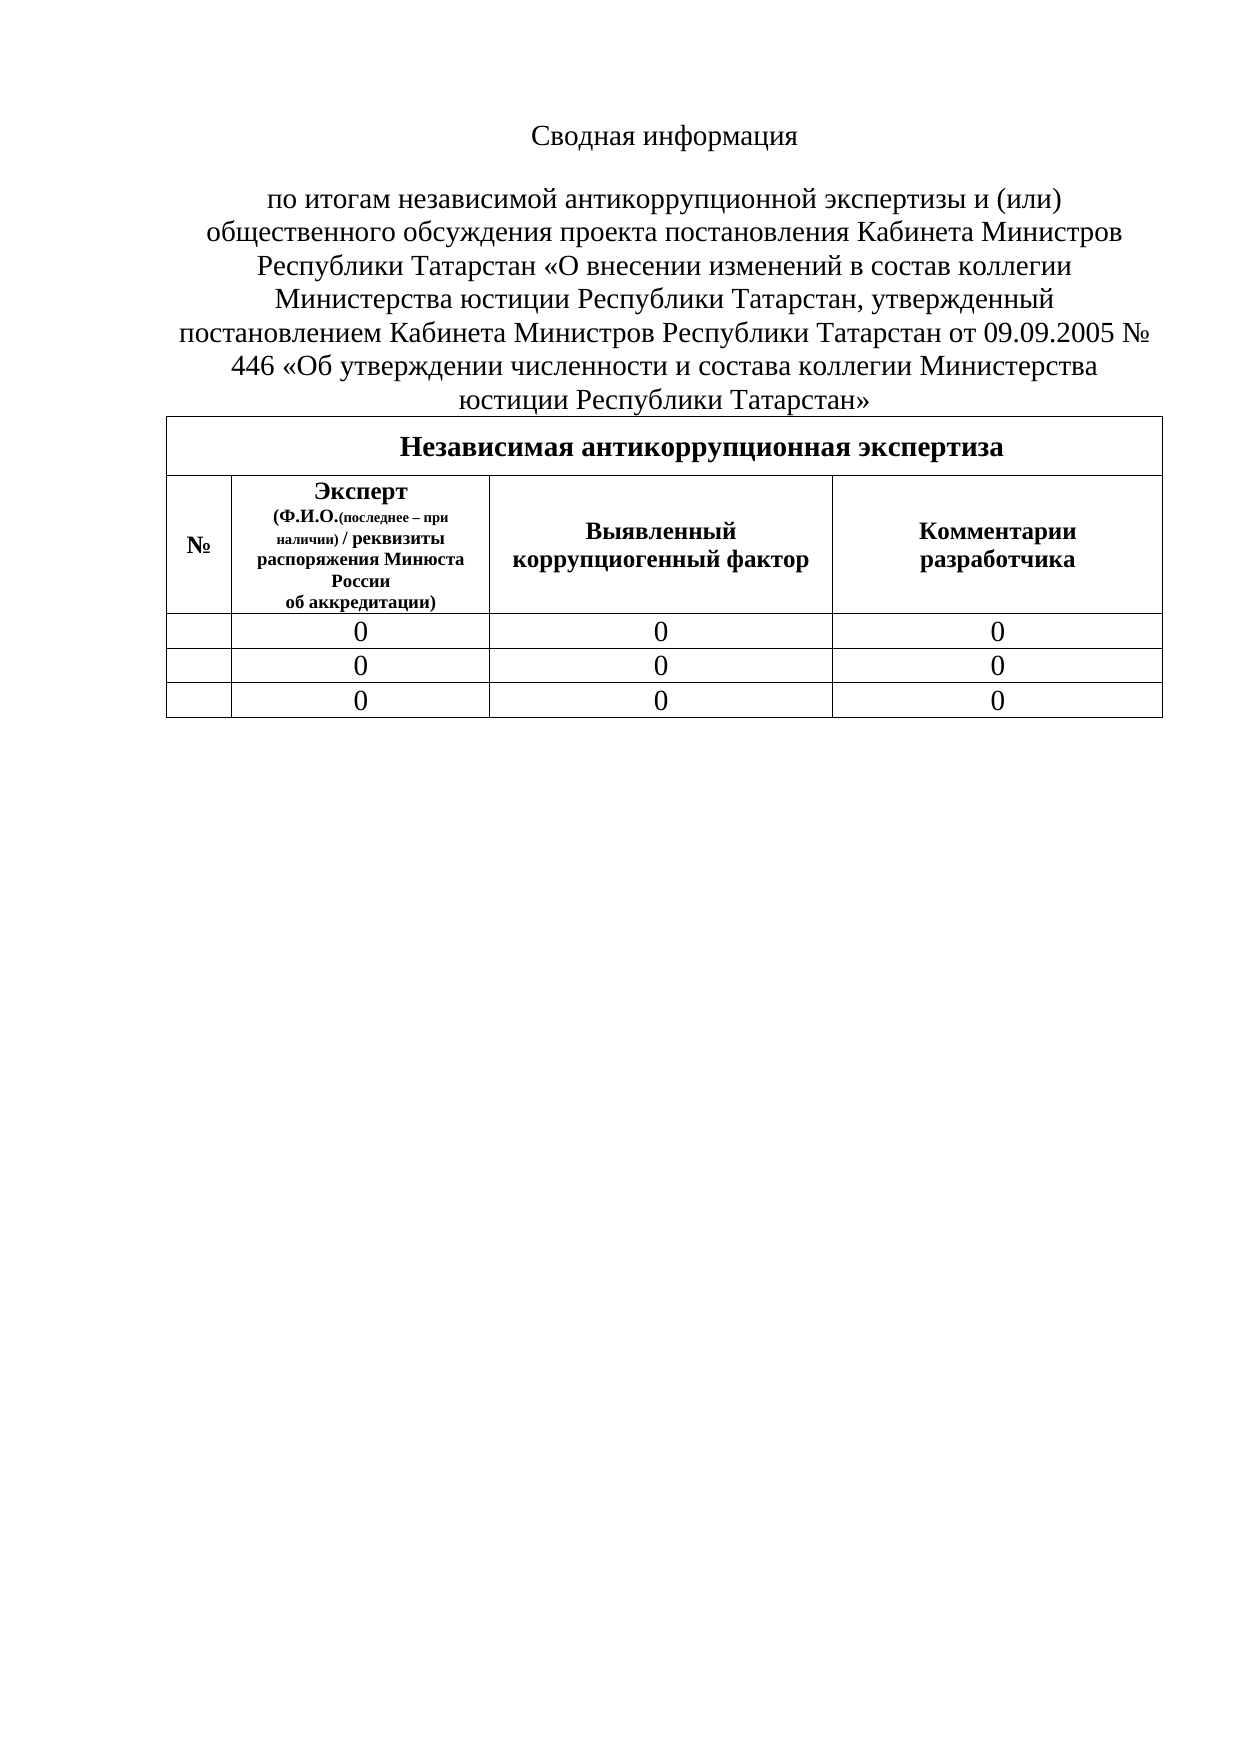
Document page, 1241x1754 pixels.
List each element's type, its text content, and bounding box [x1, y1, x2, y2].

table_cell Комментарии разработчика [833, 476, 1162, 613]
text Сводная информация [177, 118, 1152, 152]
table_cell 0 [833, 683, 1162, 717]
table_cell 0 [232, 614, 489, 647]
table_cell [167, 649, 231, 682]
table_cell [167, 614, 231, 647]
table_cell 0 [490, 683, 832, 717]
table_cell [167, 683, 231, 717]
table_cell 0 [833, 649, 1162, 682]
table_cell 0 [232, 649, 489, 682]
table_header Независимая антикоррупционная экспертиза [167, 417, 1162, 475]
table_cell № [167, 476, 231, 613]
table_cell 0 [490, 614, 832, 647]
table_cell 0 [490, 649, 832, 682]
table_cell 0 [232, 683, 489, 717]
text по итогам независимой антикоррупционной экспертизы и (или) общественного обсуждения проекта постановления Кабинета Министров Республики Татарстан «О внесении изменений в состав коллегии Министерства юстиции Республики Татарстан, утвержденный постановлением Кабинета Министров Республики Татарстан от 09.09.2005 № 446 «Об утверждении численности и состава коллегии Министерства юстиции Республики Татарстан» [177, 181, 1152, 416]
table_cell Выявленный коррупциогенный фактор [490, 476, 832, 613]
table_cell Эксперт (Ф.И.О.(последнее – при наличии) / реквизиты распоряжения Минюста России об аккредитации) [232, 476, 489, 613]
table_cell 0 [833, 614, 1162, 647]
